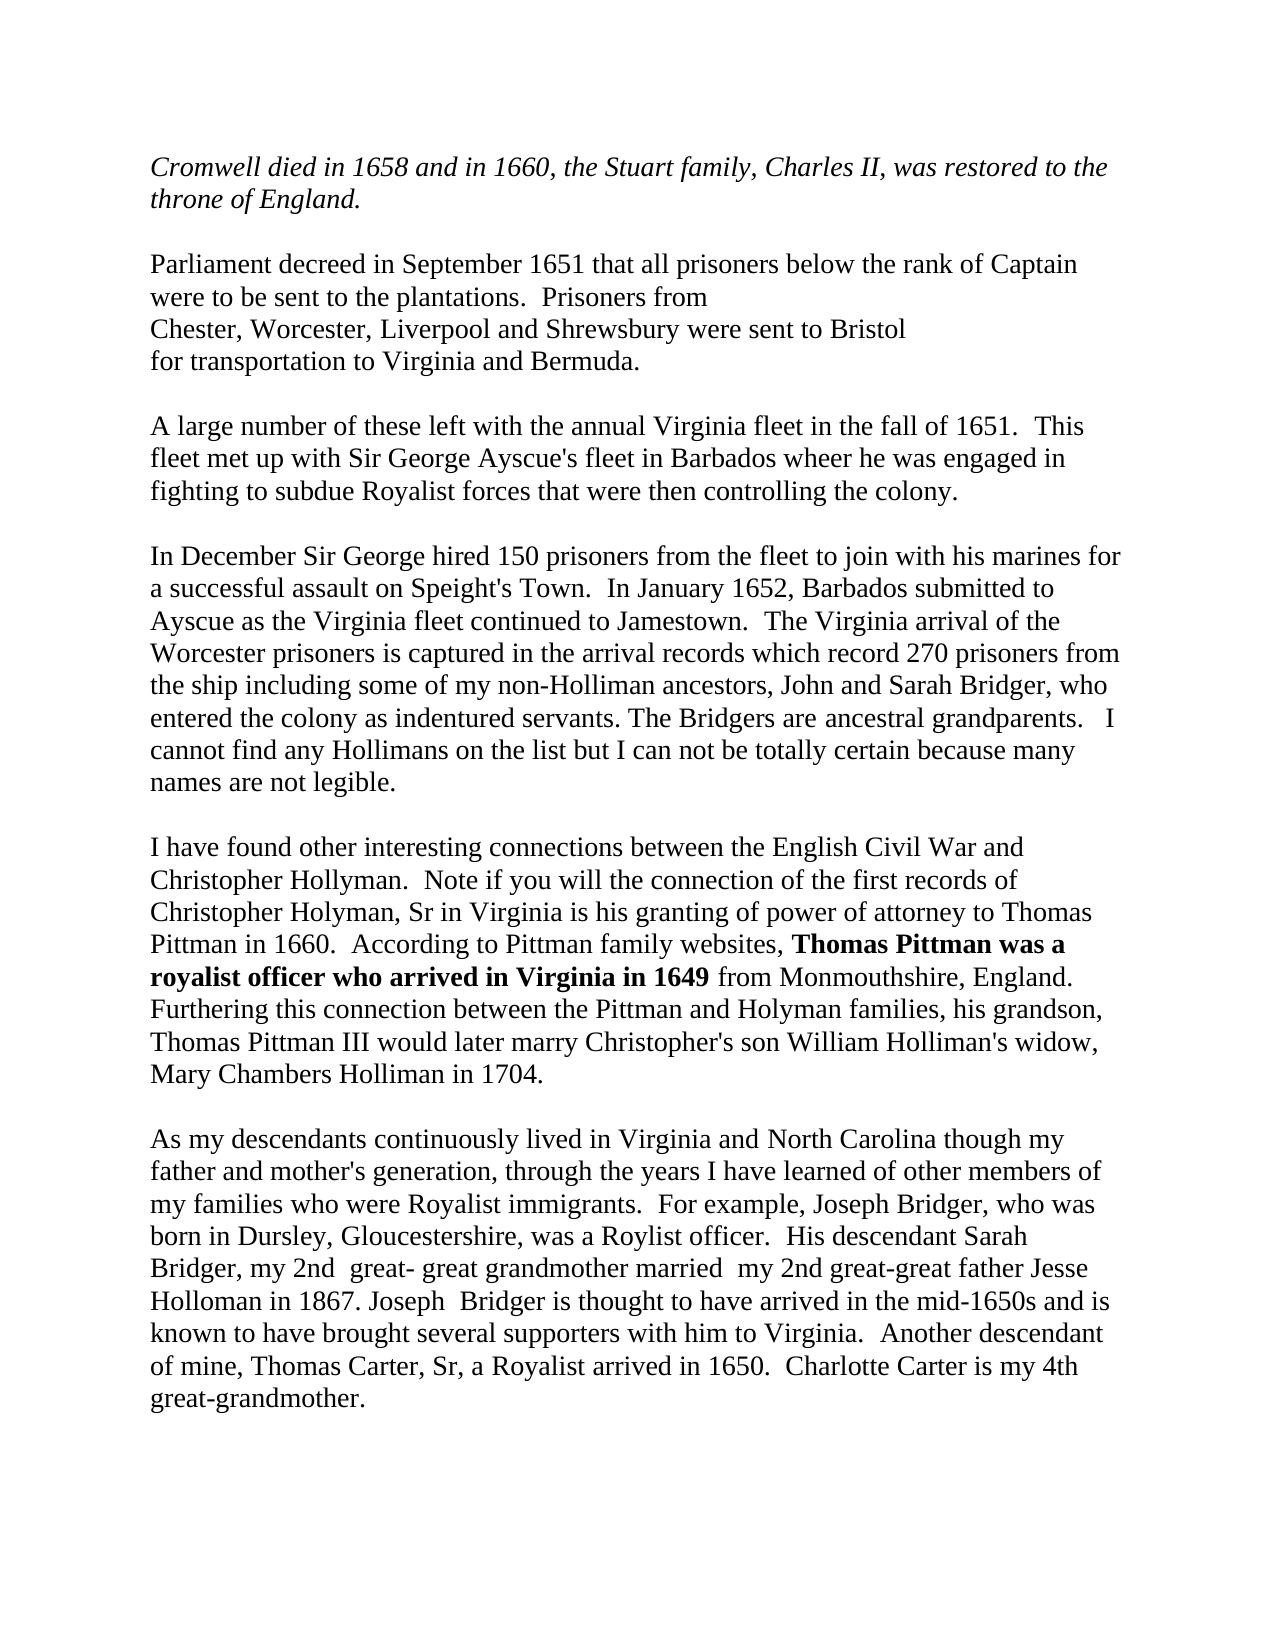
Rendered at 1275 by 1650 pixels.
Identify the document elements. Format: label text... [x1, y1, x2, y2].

text A large number of these left with the annual Virginia fleet in the fall of 1651. This fleet met up with Sir George Ayscue's fleet in Barbados wheer he was engaged in fighting to subdue Royalist forces that were then controlling the colony. [150, 409, 1125, 506]
text I have found other interesting connections between the English Civil War and Christopher Hollyman. Note if you will the connection of the first records of Christopher Holyman, Sr in Virginia is his granting of power of attorney to Thomas Pittman in 1660. According to Pittman family websites, Thomas Pittman was a royalist officer who arrived in Virginia in 1649 from Monmouthshire, England. Furthering this connection between the Pittman and Holyman families, his grandson, Thomas Pittman III would later marry Christopher's son William Holliman's widow, Mary Chambers Holliman in 1704. [150, 830, 1125, 1089]
text As my descendants continuously lived in Virginia and North Carolina though my father and mother's generation, through the years I have learned of other members of my families who were Royalist immigrants. For example, Joseph Bridger, who was born in Dursley, Gloucestershire, was a Roylist officer. His descendant Sarah Bridger, my 2nd great- great grandmother married my 2nd great-great father Jesse Holloman in 1867. Joseph Bridger is thought to have arrived in the mid-1650s and is known to have brought several supporters with him to Virginia. Another descendant of mine, Thomas Carter, Sr, a Royalist arrived in 1650. Charlotte Carter is my 4th great-grandmother. [150, 1122, 1125, 1413]
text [150, 150, 1125, 215]
text In December Sir George hired 150 prisoners from the fleet to join with his marines for a successful assault on Speight's Town. In January 1652, Barbados submitted to Ayscue as the Virginia fleet continued to Jamestown. The Virginia arrival of the Worcester prisoners is captured in the arrival records which record 270 prisoners from the ship including some of my non-Holliman ancestors, John and Sarah Bridger, who entered the colony as indentured servants. The Bridgers are ancestral grandparents. I cannot find any Hollimans on the list but I can not be totally certain because many names are not legible. [150, 539, 1125, 798]
text Parliament decreed in September 1651 that all prisoners below the rank of Captain were to be sent to the plantations. Prisoners from Chester, Worcester, Liverpool and Shrewsbury were sent to Bristol for transportation to Virginia and Bermuda. [150, 247, 1125, 377]
